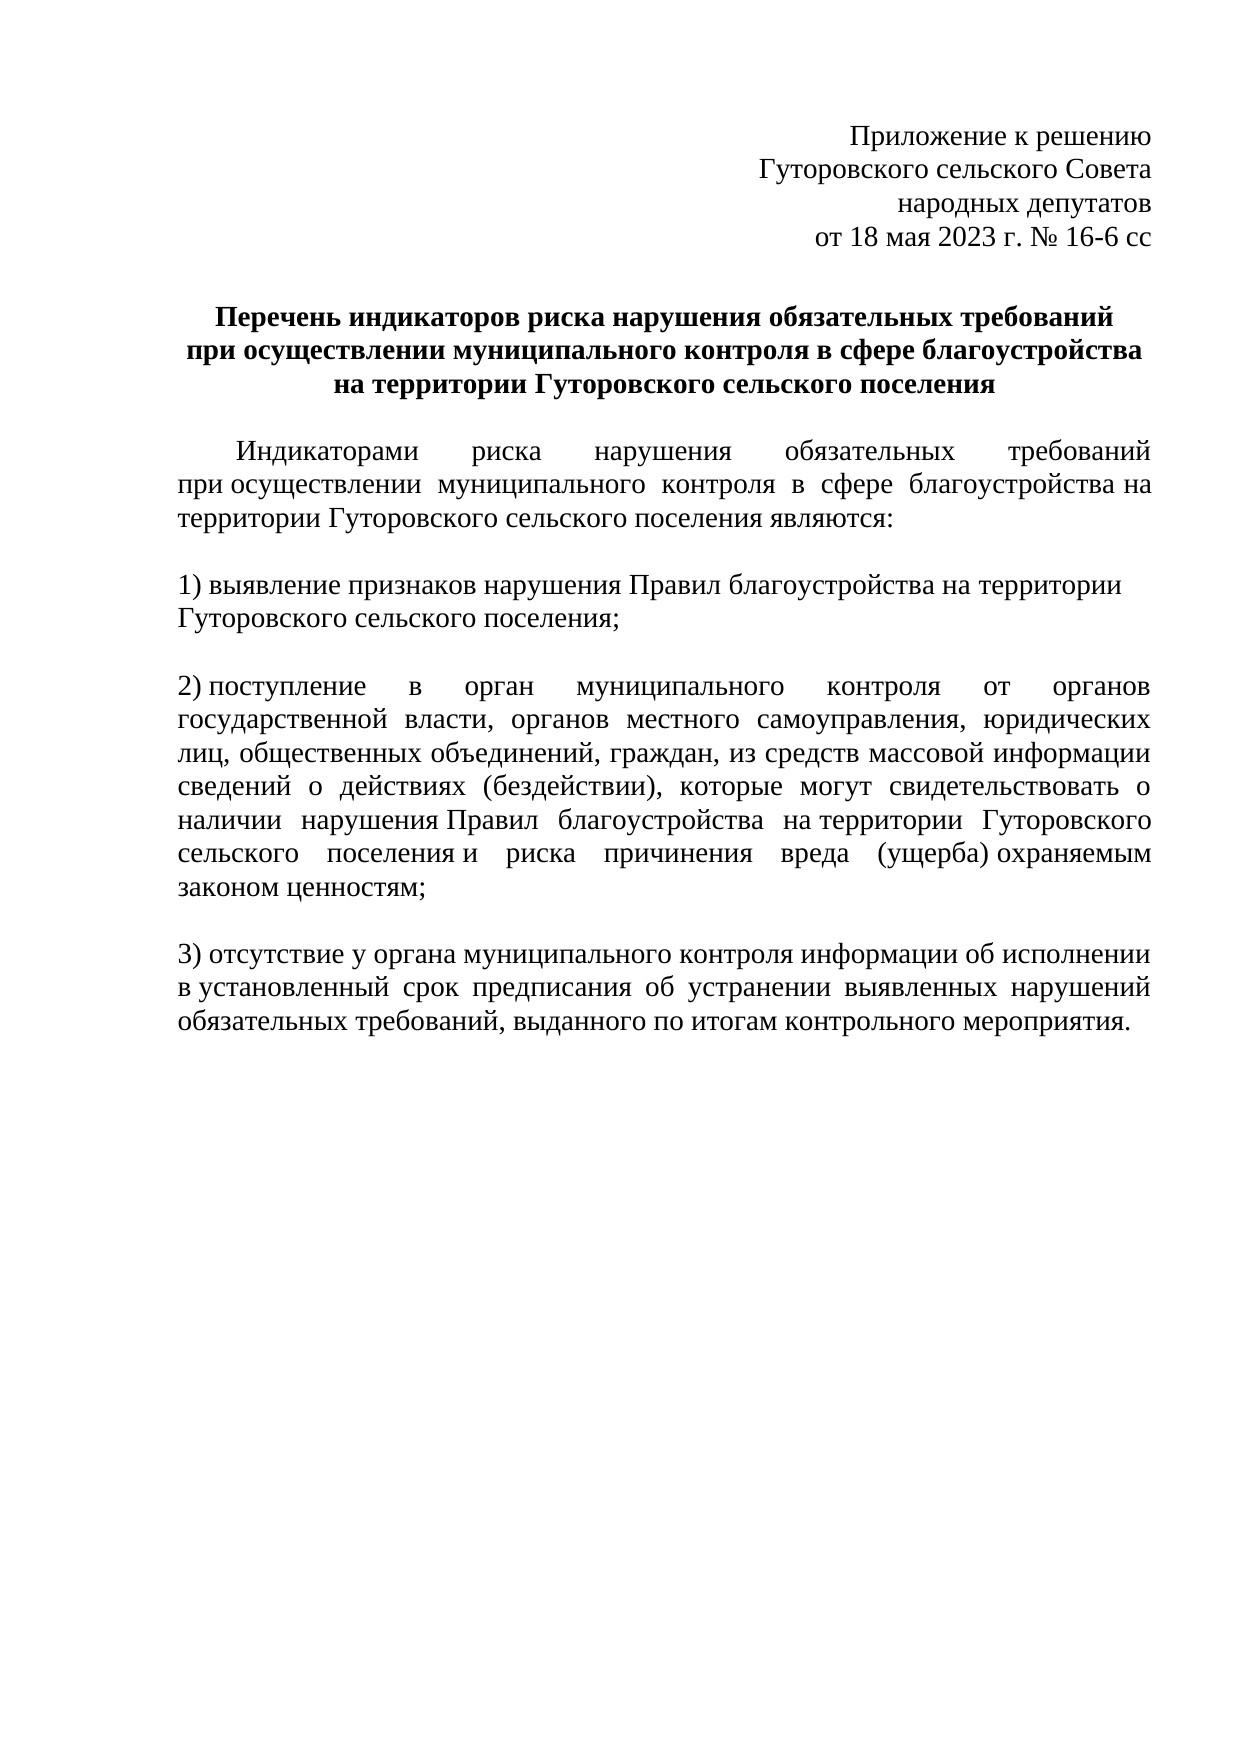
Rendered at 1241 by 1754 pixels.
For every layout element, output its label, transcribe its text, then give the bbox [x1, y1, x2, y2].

text 1) выявление признаков нарушения Правил благоустройства на территории Гуторовского сельского поселения; [177, 567, 1152, 634]
text Индикаторами риска нарушения обязательных требований при осуществлении муниципального контроля в сфере благоустройства на территории Гуторовского сельского поселения являются: [177, 433, 1152, 533]
text 2) поступление в орган муниципального контроля от органов государственной власти, органов местного самоуправления, юридических лиц, общественных объединений, граждан, из средств массовой информации сведений о действиях (бездействии), которые могут свидетельствовать о наличии нарушения Правил благоустройства на территории Гуторовского сельского поселения и риска причинения вреда (ущерба) охраняемым законом ценностям; [177, 668, 1152, 902]
text на территории Гуторовского сельского поселения [177, 366, 1152, 399]
text от 18 мая 2023 г. № 16-6 сс [709, 219, 1152, 252]
text Перечень индикаторов риска нарушения обязательных требований [177, 299, 1152, 332]
text при осуществлении муниципального контроля в сфере благоустройства [177, 332, 1152, 366]
text Приложение к решению Гуторовского сельского Совета народных депутатов [709, 118, 1152, 219]
text 3) отсутствие у органа муниципального контроля информации об исполнении в установленный срок предписания об устранении выявленных нарушений обязательных требований, выданного по итогам контрольного мероприятия. [177, 936, 1152, 1037]
